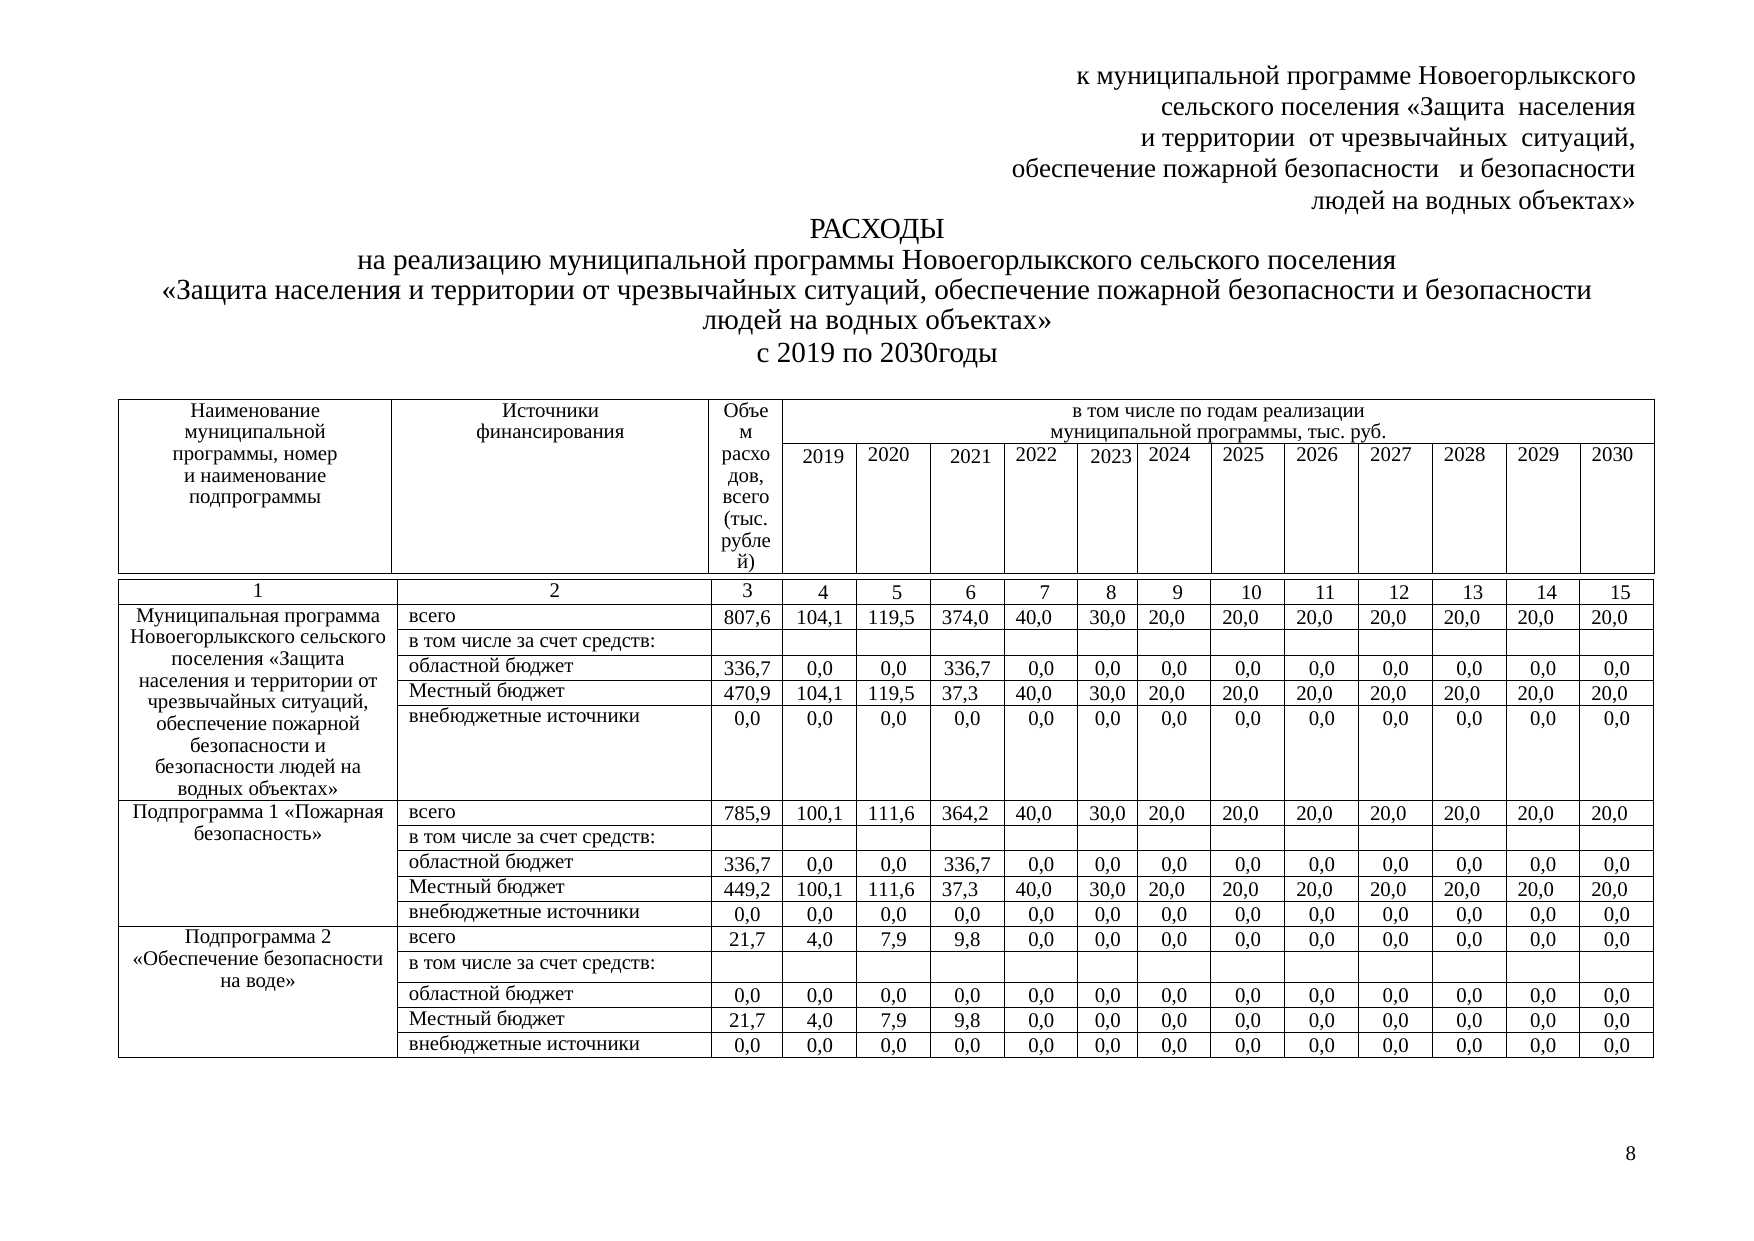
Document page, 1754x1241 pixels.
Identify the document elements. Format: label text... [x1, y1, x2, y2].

table_cell 104,1 [783, 681, 856, 705]
table_cell 0,0 [1359, 706, 1432, 800]
table_cell 0,0 [1359, 927, 1432, 951]
table_cell Местный бюджет [398, 681, 711, 705]
table_cell внебюджетные источники [398, 1033, 711, 1057]
table_cell [931, 630, 1004, 654]
table_cell 30,0 [1078, 605, 1137, 629]
table_cell [1005, 630, 1077, 654]
table_cell 0,0 [1433, 851, 1506, 876]
table_cell 0,0 [1433, 1033, 1506, 1057]
table_cell 0,0 [1211, 983, 1284, 1007]
table_cell 20,0 [1507, 801, 1579, 825]
table_cell внебюджетные источники [398, 706, 711, 800]
table_cell 0,0 [1433, 927, 1506, 951]
table_cell 0,0 [1078, 1008, 1137, 1032]
table_cell 2027 [1359, 444, 1432, 573]
table_cell 336,7 [712, 851, 782, 876]
table_cell 20,0 [1359, 681, 1432, 705]
table_cell 0,0 [1359, 851, 1432, 876]
table_cell 0,0 [1211, 1033, 1284, 1057]
table_cell 0,0 [1580, 927, 1653, 951]
table_cell 20,0 [1138, 801, 1210, 825]
table_cell Местный бюджет [398, 877, 711, 901]
table_cell 20,0 [1138, 877, 1210, 901]
table_cell 0,0 [1359, 983, 1432, 1007]
table_cell 20,0 [1433, 801, 1506, 825]
table_cell 2023 [1078, 444, 1137, 573]
table_cell [1138, 826, 1210, 850]
table_cell 0,0 [1005, 1008, 1077, 1032]
table_header 6 [931, 580, 1004, 604]
table_header 3 [712, 580, 782, 604]
table_cell 0,0 [1078, 983, 1137, 1007]
table_cell [1211, 952, 1284, 982]
table_cell [1138, 630, 1210, 654]
table_cell 0,0 [1507, 851, 1579, 876]
table_header 11 [1285, 580, 1358, 604]
table_cell [783, 826, 856, 850]
table_cell всего [398, 801, 711, 825]
text к муниципальной программе Новоегорлыкского [118, 59, 1636, 90]
table_cell 20,0 [1285, 801, 1358, 825]
table_cell 0,0 [1285, 851, 1358, 876]
table_cell 40,0 [1005, 877, 1077, 901]
table_cell 0,0 [712, 706, 782, 800]
table_cell 21,7 [712, 1008, 782, 1032]
table_cell 0,0 [1138, 851, 1210, 876]
table_cell 20,0 [1433, 605, 1506, 629]
table_cell 0,0 [783, 851, 856, 876]
table_cell [1285, 952, 1358, 982]
table_cell 0,0 [1507, 1008, 1579, 1032]
table_header 9 [1138, 580, 1210, 604]
table_cell [1359, 952, 1432, 982]
table_cell [857, 952, 930, 982]
table_header Наименование муниципальной программы, номер и наименование подпрограммы [119, 400, 391, 573]
table_cell 0,0 [783, 902, 856, 926]
table_cell 0,0 [783, 983, 856, 1007]
text обеспечение пожарной безопасности и безопасности [118, 153, 1636, 184]
table_cell [857, 630, 930, 654]
table_cell 0,0 [1507, 656, 1579, 679]
table_cell 470,9 [712, 681, 782, 705]
table_header Источники финансирования [392, 400, 708, 573]
table_cell 0,0 [1433, 706, 1506, 800]
table_cell 0,0 [1580, 706, 1653, 800]
table_cell 30,0 [1078, 681, 1137, 705]
text РАСХОДЫ [118, 215, 1636, 245]
table_cell 20,0 [1580, 681, 1653, 705]
table_cell [1078, 826, 1137, 850]
table_cell 0,0 [1005, 851, 1077, 876]
table_cell 336,7 [712, 656, 782, 679]
table_cell 7,9 [857, 1008, 930, 1032]
table_cell 0,0 [857, 983, 930, 1007]
table_cell [712, 630, 782, 654]
table_cell [1078, 952, 1137, 982]
table_cell 20,0 [1359, 877, 1432, 901]
text «Защита населения и территории от чрезвычайных ситуаций, обеспечение пожарной безопасности и безопасности людей на водных объектах» [118, 275, 1636, 335]
table_cell 0,0 [1359, 656, 1432, 679]
table_cell 37,3 [931, 877, 1004, 901]
table_cell 0,0 [1138, 902, 1210, 926]
table_cell 2019 [783, 444, 856, 573]
table_cell 2029 [1507, 444, 1580, 573]
table_cell 20,0 [1433, 681, 1506, 705]
table_cell 0,0 [1078, 656, 1137, 679]
table_cell 20,0 [1211, 681, 1284, 705]
table_cell 0,0 [1507, 1033, 1579, 1057]
table_header 14 [1507, 580, 1579, 604]
table_cell 20,0 [1580, 877, 1653, 901]
table_cell 0,0 [1078, 706, 1137, 800]
table_cell [1078, 630, 1137, 654]
table_cell 0,0 [1285, 1033, 1358, 1057]
table_cell [857, 826, 930, 850]
table_cell 0,0 [1005, 902, 1077, 926]
table_cell 0,0 [1078, 1033, 1137, 1057]
table_cell 0,0 [1285, 983, 1358, 1007]
table_cell 0,0 [1138, 656, 1210, 679]
table_cell 0,0 [1285, 706, 1358, 800]
table_cell 0,0 [857, 851, 930, 876]
table_cell 0,0 [1138, 927, 1210, 951]
table_cell областной бюджет [398, 656, 711, 679]
table_cell в том числе за счет средств: [398, 630, 711, 654]
table_cell 0,0 [1211, 902, 1284, 926]
table_cell 0,0 [857, 1033, 930, 1057]
table_cell [1507, 952, 1579, 982]
table_cell 0,0 [1433, 1008, 1506, 1032]
table_cell всего [398, 605, 711, 629]
table_cell 0,0 [1005, 927, 1077, 951]
table_cell 0,0 [1507, 927, 1579, 951]
table_cell 20,0 [1507, 681, 1579, 705]
table_cell 0,0 [1211, 1008, 1284, 1032]
table_cell 0,0 [931, 983, 1004, 1007]
table_cell 4,0 [783, 927, 856, 951]
table_cell в том числе за счет средств: [398, 952, 711, 982]
table_header 7 [1005, 580, 1077, 604]
table_cell 0,0 [1433, 902, 1506, 926]
table_cell [1433, 630, 1506, 654]
table_cell 0,0 [1211, 656, 1284, 679]
table_cell 0,0 [1285, 927, 1358, 951]
table_cell 20,0 [1285, 681, 1358, 705]
table_cell Местный бюджет [398, 1008, 711, 1032]
table_cell 0,0 [783, 706, 856, 800]
table_header 2 [398, 580, 711, 604]
table_cell 0,0 [1433, 656, 1506, 679]
table_cell 0,0 [1211, 927, 1284, 951]
table_cell 0,0 [712, 1033, 782, 1057]
table_header в том числе по годам реализации муниципальной программы, тыс. руб. [783, 400, 1654, 443]
table_cell 111,6 [857, 801, 930, 825]
table_cell 0,0 [1580, 656, 1653, 679]
table_cell 0,0 [1359, 902, 1432, 926]
table_cell 336,7 [931, 851, 1004, 876]
text людей на водных объектах» [118, 184, 1636, 215]
table_cell 9,8 [931, 1008, 1004, 1032]
table_cell 20,0 [1580, 605, 1653, 629]
table_cell [1507, 826, 1579, 850]
table_cell 20,0 [1580, 801, 1653, 825]
table_cell 0,0 [1359, 1033, 1432, 1057]
table_header 4 [783, 580, 856, 604]
table_cell 20,0 [1211, 877, 1284, 901]
table_cell 0,0 [1433, 983, 1506, 1007]
table_cell [783, 952, 856, 982]
table_cell [1211, 630, 1284, 654]
table_cell 0,0 [1078, 927, 1137, 951]
table_cell 2022 [1005, 444, 1077, 573]
table_cell 104,1 [783, 605, 856, 629]
table_cell 4,0 [783, 1008, 856, 1032]
table_cell Муниципальная программа Новоегорлыкского сельского поселения «Защита населения и территории от чрезвычайных ситуаций, обеспечение пожарной безопасности и безопасности людей на водных объектах» [119, 605, 397, 800]
table_cell 0,0 [1285, 1008, 1358, 1032]
table_header 12 [1359, 580, 1432, 604]
table_cell 20,0 [1507, 605, 1579, 629]
text на реализацию муниципальной программы Новоегорлыкского сельского поселения [118, 245, 1636, 275]
table_cell 0,0 [931, 1033, 1004, 1057]
table_cell [931, 826, 1004, 850]
table_cell 2021 [931, 444, 1004, 573]
table_cell 0,0 [712, 983, 782, 1007]
table_header 1 [119, 580, 397, 604]
table_cell 2024 [1138, 444, 1211, 573]
table_cell [1005, 826, 1077, 850]
table_cell [1005, 952, 1077, 982]
table_cell 0,0 [783, 1033, 856, 1057]
table_cell 0,0 [857, 706, 930, 800]
table_cell 0,0 [1580, 983, 1653, 1007]
table_cell 20,0 [1359, 801, 1432, 825]
table_cell 20,0 [1285, 877, 1358, 901]
table_cell 364,2 [931, 801, 1004, 825]
table_header 10 [1211, 580, 1284, 604]
table_cell 0,0 [1138, 983, 1210, 1007]
table_cell 0,0 [1359, 1008, 1432, 1032]
table_cell 0,0 [857, 902, 930, 926]
table_cell 785,9 [712, 801, 782, 825]
table_cell 0,0 [1507, 902, 1579, 926]
table_cell областной бюджет [398, 983, 711, 1007]
table_cell 0,0 [1507, 983, 1579, 1007]
table_cell 0,0 [1078, 851, 1137, 876]
table_cell 0,0 [1285, 902, 1358, 926]
table_header 15 [1580, 580, 1653, 604]
table_cell 336,7 [931, 656, 1004, 679]
table_cell [1507, 630, 1579, 654]
table_cell 449,2 [712, 877, 782, 901]
table_cell 20,0 [1507, 877, 1579, 901]
text с 2019 по 2030годы [118, 335, 1636, 369]
table_cell 0,0 [1005, 656, 1077, 679]
text и территории от чрезвычайных ситуаций, [118, 121, 1636, 153]
table_cell [1285, 826, 1358, 850]
table_cell в том числе за счет средств: [398, 826, 711, 850]
table_cell 20,0 [1138, 605, 1210, 629]
table_cell 0,0 [1078, 902, 1137, 926]
table_cell 0,0 [1005, 706, 1077, 800]
table_cell 100,1 [783, 801, 856, 825]
table_cell 0,0 [1580, 1033, 1653, 1057]
table_cell 0,0 [931, 706, 1004, 800]
table_cell 2025 [1212, 444, 1284, 573]
table_cell 0,0 [1138, 1008, 1210, 1032]
table_cell 0,0 [857, 656, 930, 679]
table_cell 2028 [1433, 444, 1506, 573]
table_cell 0,0 [1005, 1033, 1077, 1057]
table_cell 111,6 [857, 877, 930, 901]
table_cell внебюджетные источники [398, 902, 711, 926]
table_cell 119,5 [857, 605, 930, 629]
table_cell [783, 630, 856, 654]
table_cell 0,0 [1138, 1033, 1210, 1057]
table_cell 20,0 [1359, 605, 1432, 629]
table_cell 0,0 [783, 656, 856, 679]
table_cell [712, 952, 782, 982]
table_cell [1580, 826, 1653, 850]
table_cell [712, 826, 782, 850]
table_cell 0,0 [1005, 983, 1077, 1007]
table_header 5 [857, 580, 930, 604]
table_cell 374,0 [931, 605, 1004, 629]
table_cell 807,6 [712, 605, 782, 629]
table_cell 20,0 [1433, 877, 1506, 901]
table_cell 100,1 [783, 877, 856, 901]
table_cell 30,0 [1078, 877, 1137, 901]
table_cell 0,0 [1211, 706, 1284, 800]
table_header 13 [1433, 580, 1506, 604]
text сельского поселения «Защита населения [118, 90, 1636, 121]
table_cell 2026 [1285, 444, 1358, 573]
table_cell [1359, 826, 1432, 850]
table_cell 0,0 [1507, 706, 1579, 800]
table_cell 0,0 [712, 902, 782, 926]
table_cell 40,0 [1005, 801, 1077, 825]
table_cell [1285, 630, 1358, 654]
table_cell 20,0 [1211, 801, 1284, 825]
table_cell [1580, 952, 1653, 982]
table_cell 20,0 [1138, 681, 1210, 705]
table_cell [1433, 826, 1506, 850]
table_cell [1211, 826, 1284, 850]
table_header Объем расходов, всего (тыс. рублей) [709, 400, 782, 573]
table_cell [1580, 630, 1653, 654]
table_cell 9,8 [931, 927, 1004, 951]
table_cell 2030 [1581, 444, 1654, 573]
table_cell 7,9 [857, 927, 930, 951]
table_cell 0,0 [1138, 706, 1210, 800]
table_cell 37,3 [931, 681, 1004, 705]
table_cell 20,0 [1285, 605, 1358, 629]
table_cell 0,0 [1580, 902, 1653, 926]
table_cell 0,0 [931, 902, 1004, 926]
table_cell 2020 [857, 444, 930, 573]
table_cell [931, 952, 1004, 982]
table_cell 0,0 [1285, 656, 1358, 679]
table_cell [1433, 952, 1506, 982]
table_cell 0,0 [1211, 851, 1284, 876]
table_cell областной бюджет [398, 851, 711, 876]
table_cell [1138, 952, 1210, 982]
table_cell 0,0 [1580, 851, 1653, 876]
table_cell Подпрограмма 2 «Обеспечение безопасности на воде» [119, 927, 397, 1057]
table_cell 0,0 [1580, 1008, 1653, 1032]
table_cell всего [398, 927, 711, 951]
table_cell 40,0 [1005, 681, 1077, 705]
table_cell 21,7 [712, 927, 782, 951]
table_cell 40,0 [1005, 605, 1077, 629]
table_header 8 [1078, 580, 1137, 604]
table_cell [1359, 630, 1432, 654]
table_cell 119,5 [857, 681, 930, 705]
table_cell 20,0 [1211, 605, 1284, 629]
table_cell Подпрограмма 1 «Пожарная безопасность» [119, 801, 397, 926]
table_cell 30,0 [1078, 801, 1137, 825]
